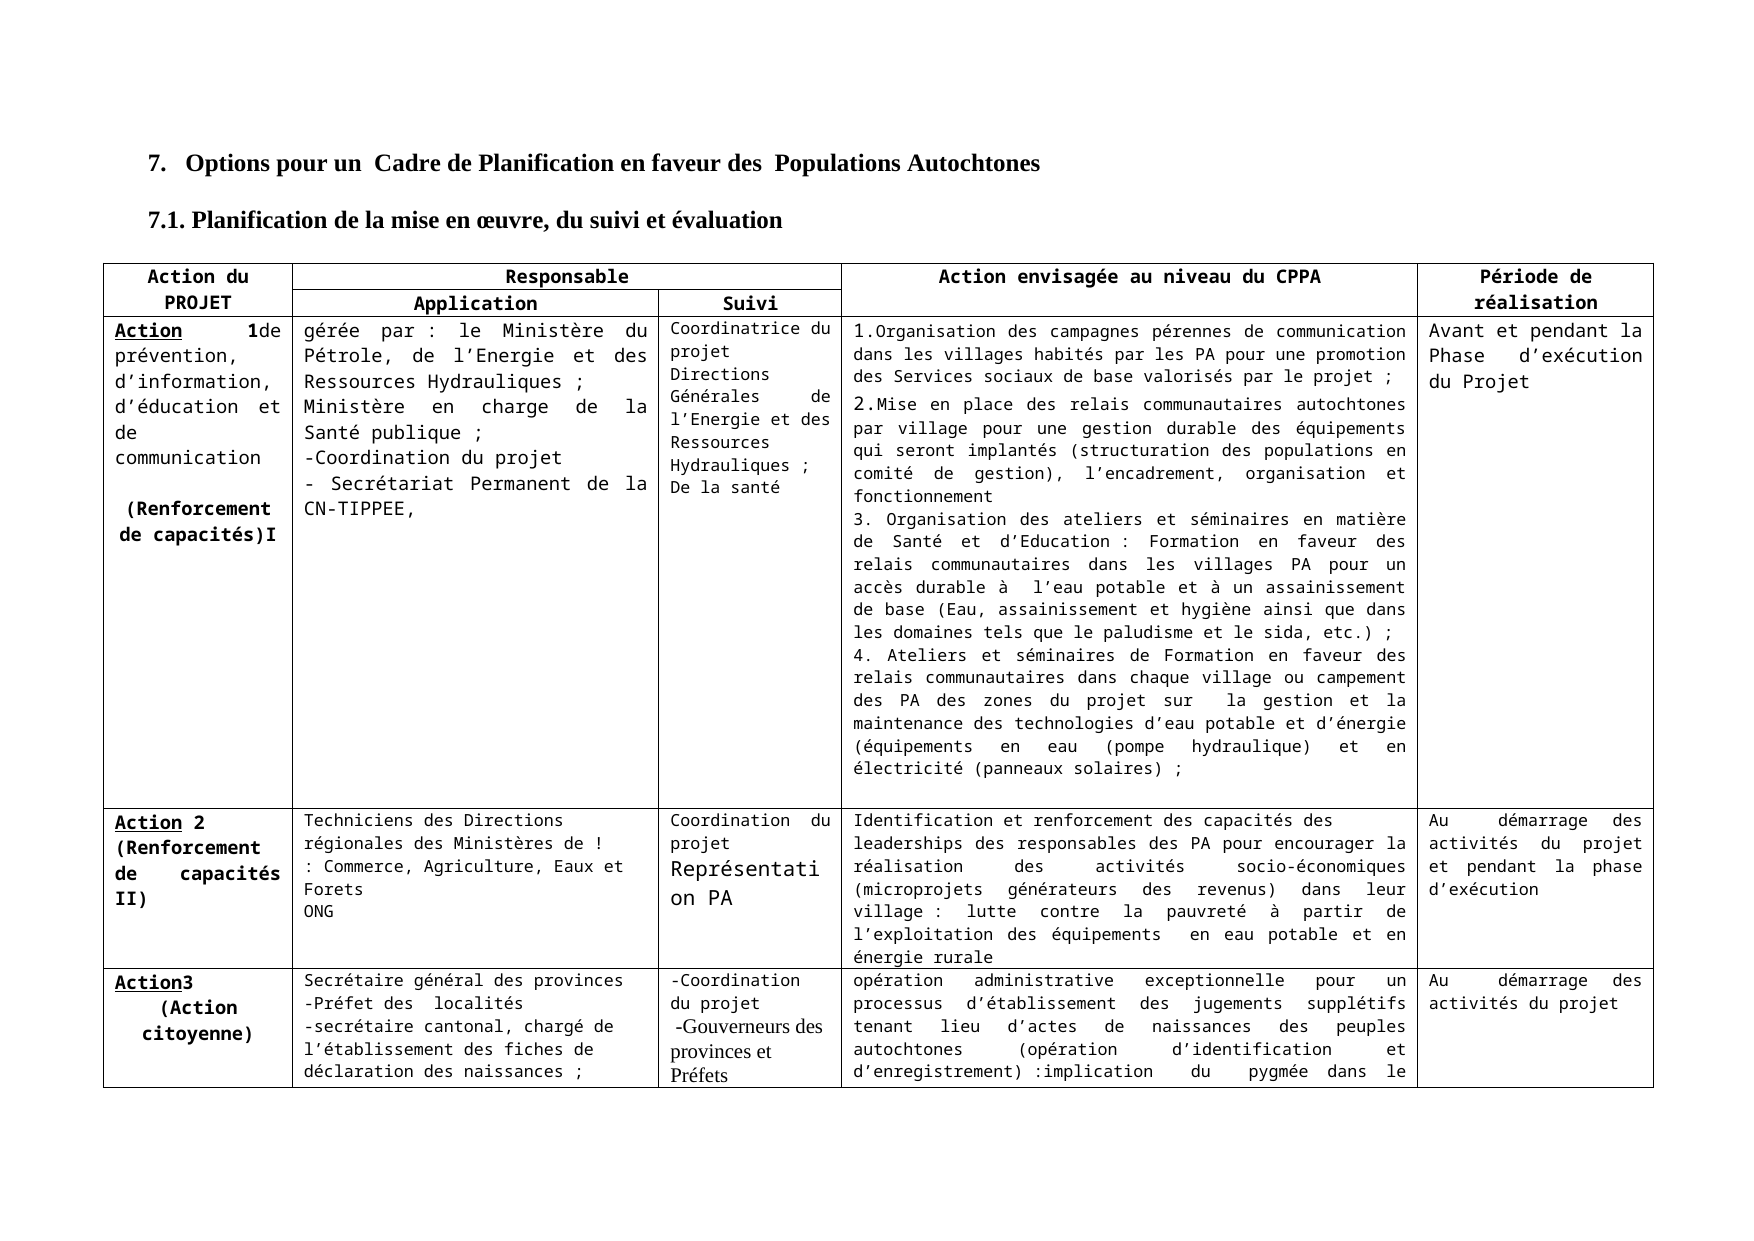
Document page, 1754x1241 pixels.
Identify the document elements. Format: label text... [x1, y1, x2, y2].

table_header Période de réalisation [1418, 264, 1653, 316]
list Options pour un Cadre de Planification en faveur des Populations Autochtones [148, 148, 1606, 176]
table_cell gérée par : le Ministère du Pétrole, de l’Energie et des Ressources Hydrauliques ; Ministère en charge de la Santé publique ; -Coordination du projet - Secrétariat Permanent de la CN-TIPPEE, [293, 317, 658, 808]
table_header Responsable [293, 264, 841, 289]
table_cell 1.Organisation des campagnes pérennes de communication dans les villages habités par les PA pour une promotion des Services sociaux de base valorisés par le projet ; 2.Mise en place des relais communautaires autochtones par village pour une gestion durable des équipements qui seront implantés (structuration des populations en comité de gestion), l’encadrement, organisation et fonctionnement 3. Organisation des ateliers et séminaires en matière de Santé et d’Education : Formation en faveur des relais communautaires dans les villages PA pour un accès durable à l’eau potable et à un assainissement de base (Eau, assainissement et hygiène ainsi que dans les domaines tels que le paludisme et le sida, etc.) ; 4. Ateliers et séminaires de Formation en faveur des relais communautaires dans chaque village ou campement des PA des zones du projet sur la gestion et la maintenance des technologies d’eau potable et d’énergie (équipements en eau (pompe hydraulique) et en électricité (panneaux solaires) ; [842, 317, 1417, 808]
table_cell Avant et pendant la Phase d’exécution du Projet [1418, 317, 1653, 808]
text 7.1. Planification de la mise en œuvre, du suivi et évaluation [148, 205, 1606, 234]
table_cell Identification et renforcement des capacités des leaderships des responsables des PA pour encourager la réalisation des activités socio-économiques (microprojets générateurs des revenus) dans leur village : lutte contre la pauvreté à partir de l’exploitation des équipements en eau potable et en énergie rurale [842, 809, 1417, 968]
table_cell Application [293, 290, 658, 316]
table_header Action envisagée au niveau du CPPA [842, 264, 1417, 316]
table_cell Action 1de prévention, d’information, d’éducation et de communication (Renforcement de capacités)I [104, 317, 292, 808]
table_cell Coordinatrice du projet Directions Générales de l’Energie et des Ressources Hydrauliques ; De la santé [659, 317, 841, 808]
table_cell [842, 969, 1417, 1087]
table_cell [293, 969, 658, 1087]
table_cell Action 2 (Renforcement de capacités II) [104, 809, 292, 968]
table_cell Au démarrage des activités du projet et pendant la phase d’exécution [1418, 809, 1653, 968]
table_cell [659, 969, 841, 1087]
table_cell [104, 969, 292, 1087]
table_cell Coordination du projet Représentation PA [659, 809, 841, 968]
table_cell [1418, 969, 1653, 1087]
table_cell Techniciens des Directions régionales des Ministères de ! : Commerce, Agriculture, Eaux et Forets ONG [293, 809, 658, 968]
table_cell Suivi [659, 290, 841, 316]
table_header Action du PROJET [104, 264, 292, 316]
